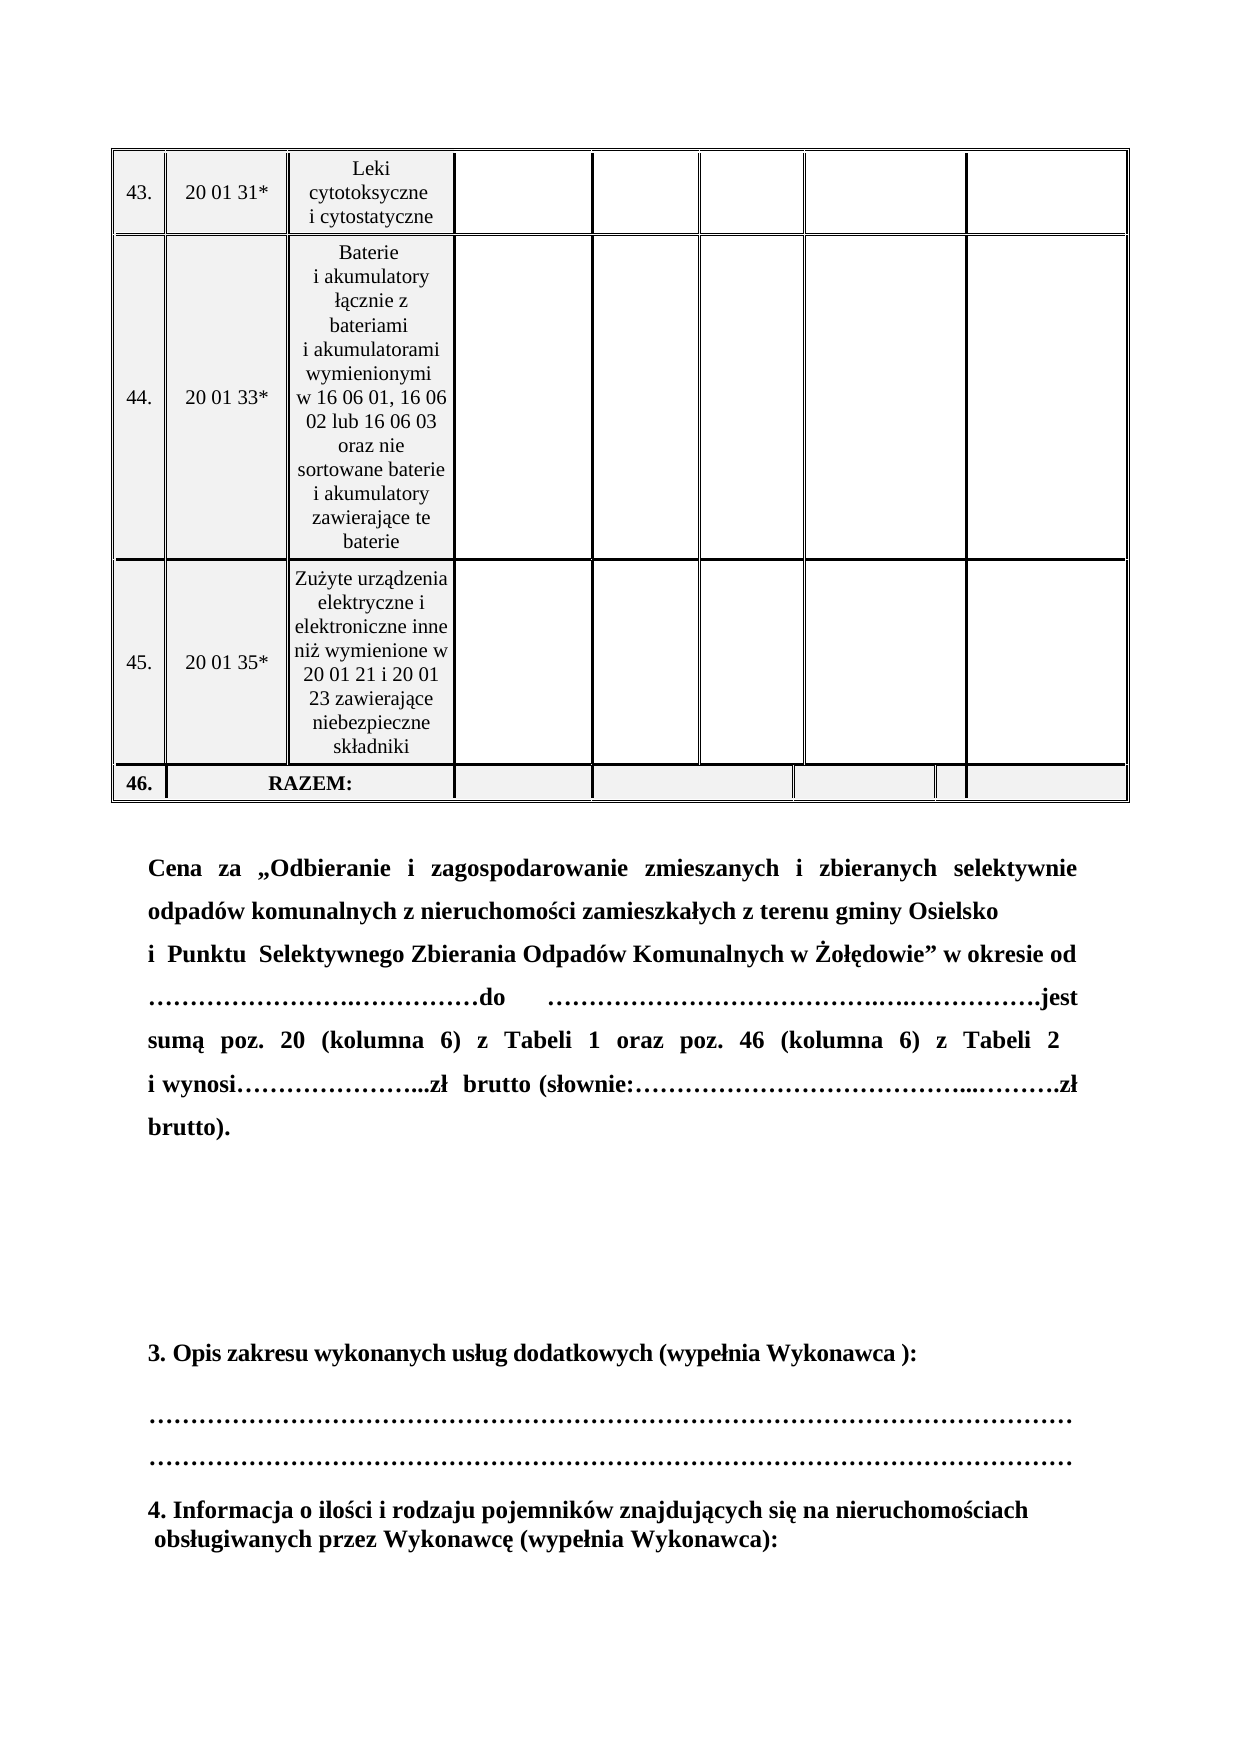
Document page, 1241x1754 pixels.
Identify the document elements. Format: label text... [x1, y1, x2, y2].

text obsługiwanych przez Wykonawcę (wypełnia Wykonawca): [148, 1524, 1093, 1553]
table_cell 20 01 33* [167, 236, 286, 558]
table_cell [794, 766, 936, 799]
text Cena za „Odbieranie i zagospodarowanie zmieszanych i zbieranych selektywnie odpadów komunalnych z nieruchomości zamieszkałych z terenu gminy Osielsko [148, 853, 1078, 925]
table_cell [594, 561, 698, 763]
table_cell 20 01 35* [167, 561, 286, 763]
table_cell 45. [112, 558, 164, 763]
table_cell [701, 561, 803, 763]
table_cell [592, 766, 794, 799]
table_cell Zużyte urządzenia elektryczne i elektroniczne inne niż wymienione w 20 01 21 i 20 01 23 zawierające niebezpieczne składniki [290, 561, 453, 763]
table_cell [968, 558, 1128, 763]
table_cell [966, 763, 1128, 799]
table_cell [936, 766, 966, 799]
table_cell [594, 236, 698, 558]
text 3. Opis zakresu wykonanych usług dodatkowych (wypełnia Wykonawca ): [148, 1327, 1093, 1369]
table_cell [806, 236, 965, 558]
table_cell [966, 151, 1126, 232]
table_cell [968, 233, 1127, 558]
text i Punktu Selektywnego Zbierania Odpadów Komunalnych w Żołędowie” w okresie od …………………….……………do ………………………………….….…………….jest sumą poz. 20 (kolumna 6) z Tabeli 1 oraz poz. 46 (kolumna 6) z Tabeli 2 i wynosi…………………...zł brutto (słownie:…………………………………...……….zł brutto). [148, 939, 1078, 1141]
table_cell [700, 151, 805, 232]
table_cell 44. [114, 233, 164, 558]
table_cell RAZEM: [166, 766, 454, 799]
table_cell [806, 561, 965, 763]
table_cell Baterie i akumulatory łącznie z bateriami i akumulatorami wymienionymi w 16 06 01, 16 06 02 lub 16 06 03 oraz nie sortowane baterie i akumulatory zawierające te baterie [290, 236, 453, 558]
table_cell [805, 151, 966, 232]
table_cell 43. [114, 151, 166, 232]
text …………………………………………………………………………………………………………………………………………………………………………………………………… [148, 1390, 1093, 1474]
table_cell [454, 149, 592, 232]
table_cell [456, 236, 591, 558]
text 4. Informacja o ilości i rodzaju pojemników znajdujących się na nieruchomościach [148, 1495, 1093, 1524]
table_cell Leki cytotoksyczne i cytostatyczne [288, 151, 454, 232]
table_cell 46. [112, 763, 166, 799]
table_cell [592, 151, 700, 232]
table_cell [454, 766, 592, 799]
table_cell [456, 561, 591, 763]
table_cell 20 01 31* [166, 149, 288, 232]
table_cell [701, 236, 803, 558]
